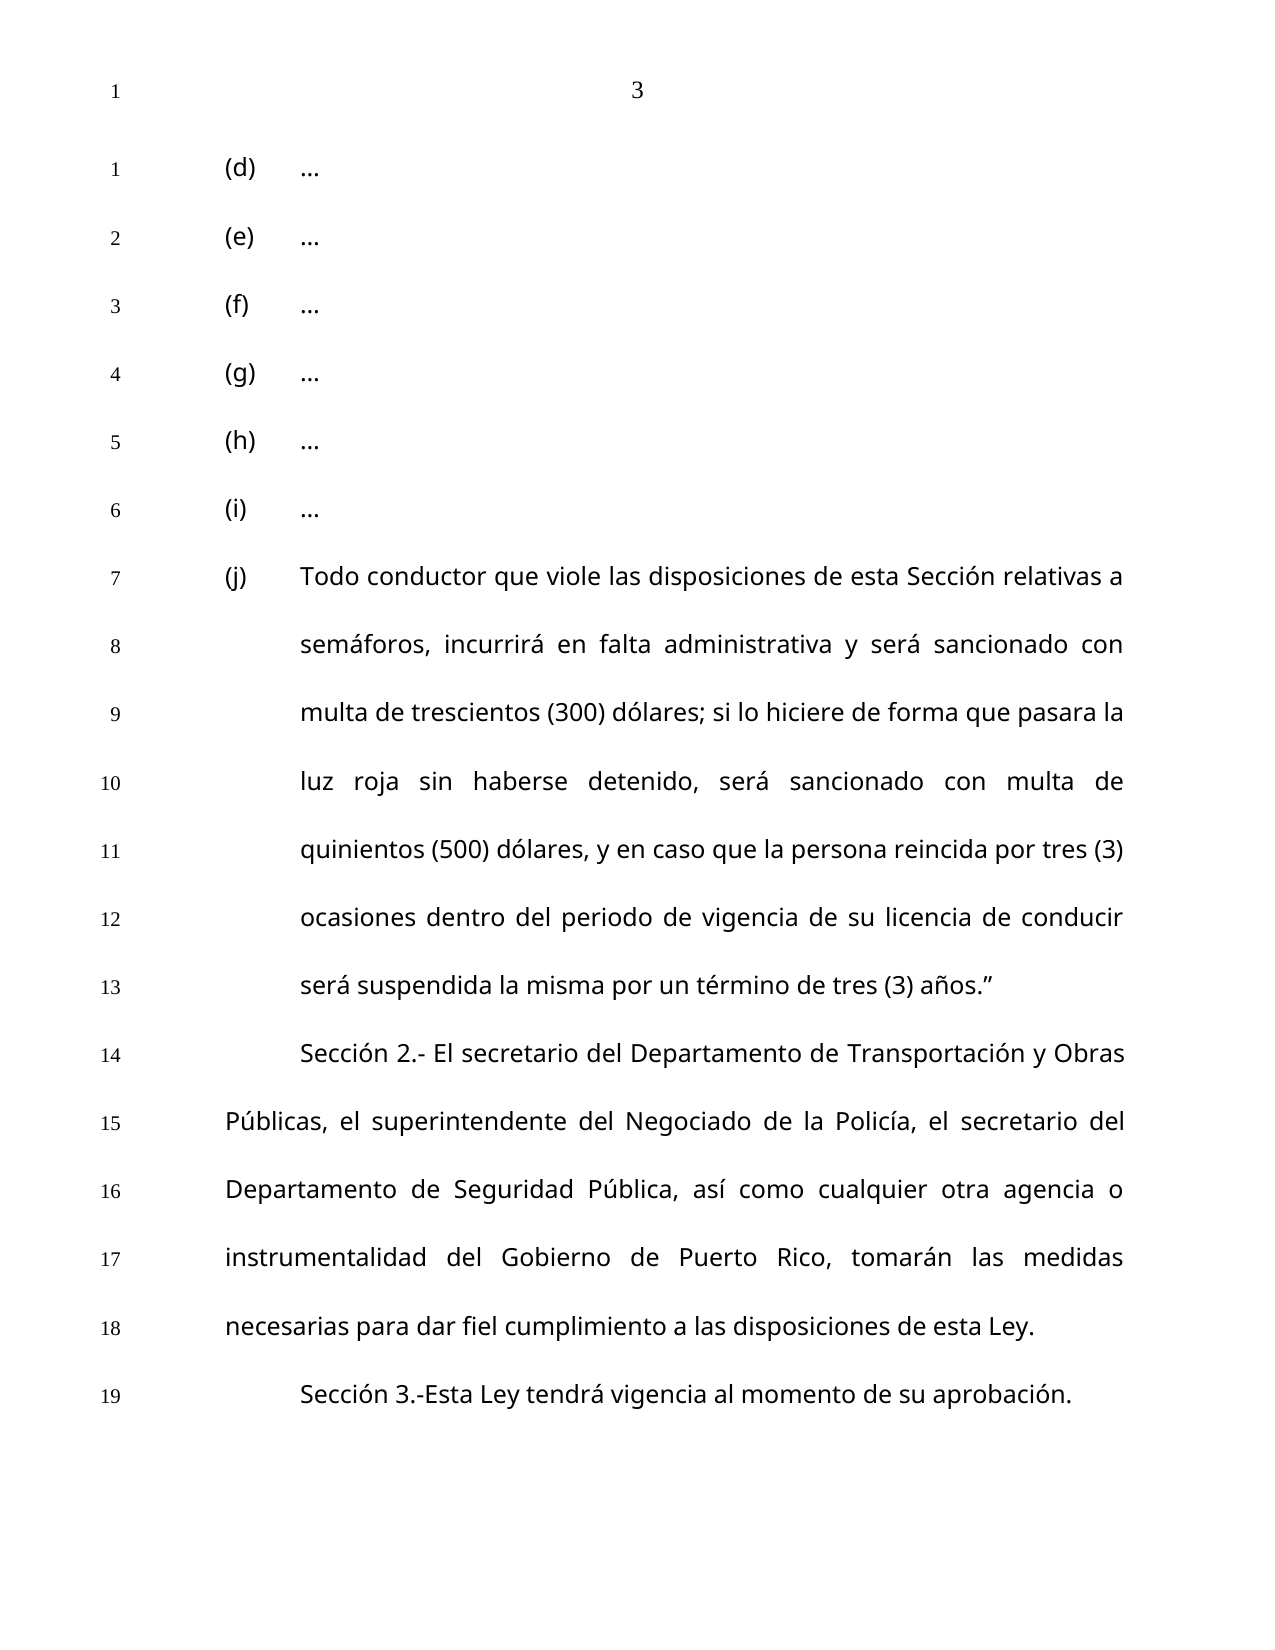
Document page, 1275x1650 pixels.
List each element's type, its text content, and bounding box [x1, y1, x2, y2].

list … [225, 286, 1125, 320]
list … [225, 354, 1125, 388]
list … [225, 422, 1125, 457]
text Sección 2.- El secretario del Departamento de Transportación y Obras Públicas, el superintendente del Negociado de la Policía, el secretario del Departamento de Seguridad Pública, así como cualquier otra agencia o instrumentalidad del Gobierno de Puerto Rico, tomarán las medidas necesarias para dar fiel cumplimiento a las disposiciones de esta Ley. [225, 1036, 1125, 1342]
list Sección 3.-Esta Ley tendrá vigencia al momento de su aprobación. [225, 1376, 1125, 1410]
list … [225, 218, 1125, 252]
list … [225, 491, 1125, 525]
list Todo conductor que viole las disposiciones de esta Sección relativas a semáforos, incurrirá en falta administrativa y será sancionado con multa de trescientos (300) dólares; si lo hiciere de forma que pasara la luz roja sin haberse detenido, será sancionado con multa de quinientos (500) dólares, y en caso que la persona reincida por tres (3) ocasiones dentro del periodo de vigencia de su licencia de conducir será suspendida la misma por un término de tres (3) años.” [225, 559, 1125, 1002]
list … [225, 150, 1125, 184]
